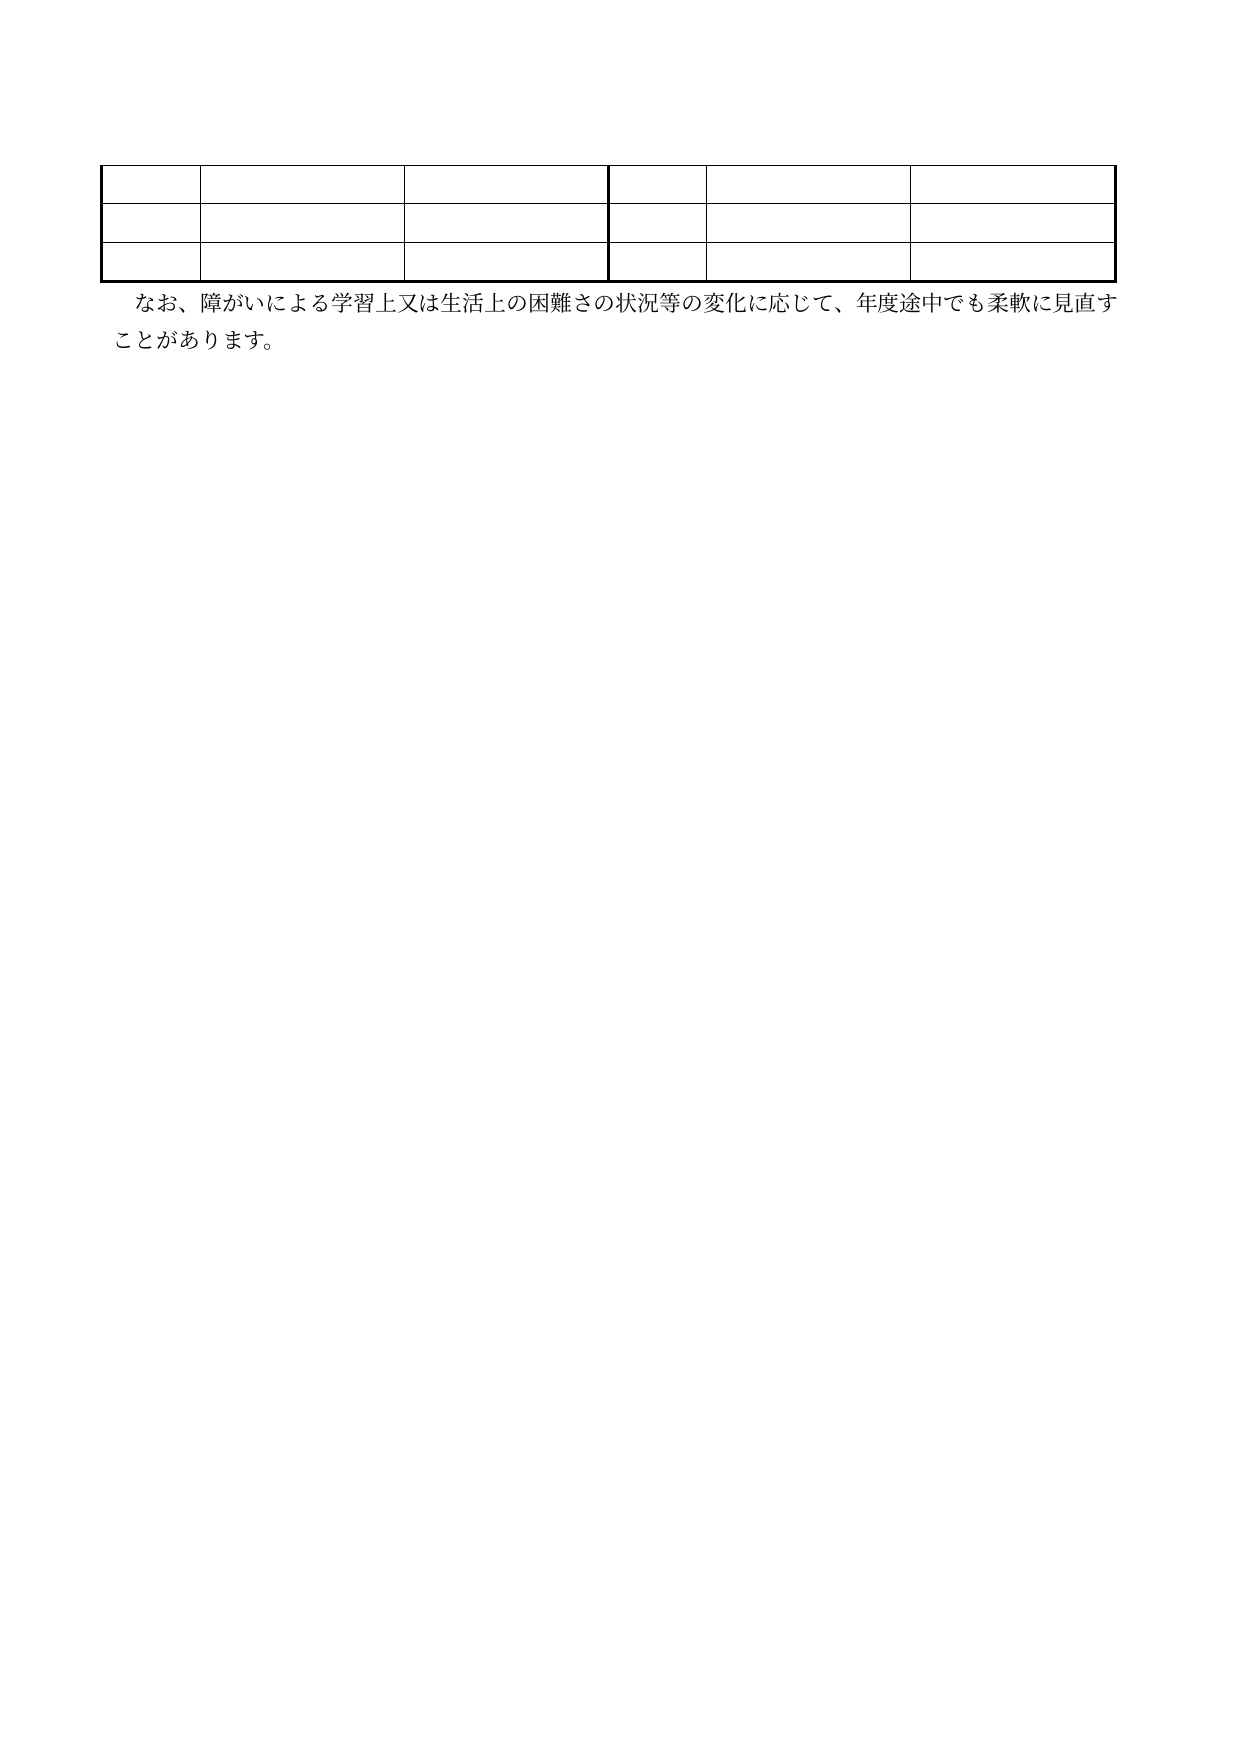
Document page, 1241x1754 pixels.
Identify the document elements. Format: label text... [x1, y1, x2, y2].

table_cell [405, 243, 607, 280]
table_cell [103, 243, 200, 280]
table_cell [911, 243, 1114, 280]
table_cell [201, 243, 404, 280]
table_cell [201, 204, 404, 242]
table_cell [405, 166, 607, 203]
table_cell [707, 166, 910, 203]
table_cell [610, 243, 706, 280]
table_cell [911, 204, 1114, 242]
table_cell [103, 204, 200, 242]
table_cell [610, 204, 706, 242]
table_cell [405, 204, 607, 242]
text なお、障がいによる学習上又は生活上の困難さの状況等の変化に応じて、年度途中でも柔軟に見直すことがあります。 [112, 283, 1128, 358]
table_cell [707, 243, 910, 280]
table_cell [201, 166, 404, 203]
table_cell [610, 166, 706, 203]
table_cell [103, 166, 200, 203]
table_cell [911, 166, 1114, 203]
table_cell [707, 204, 910, 242]
